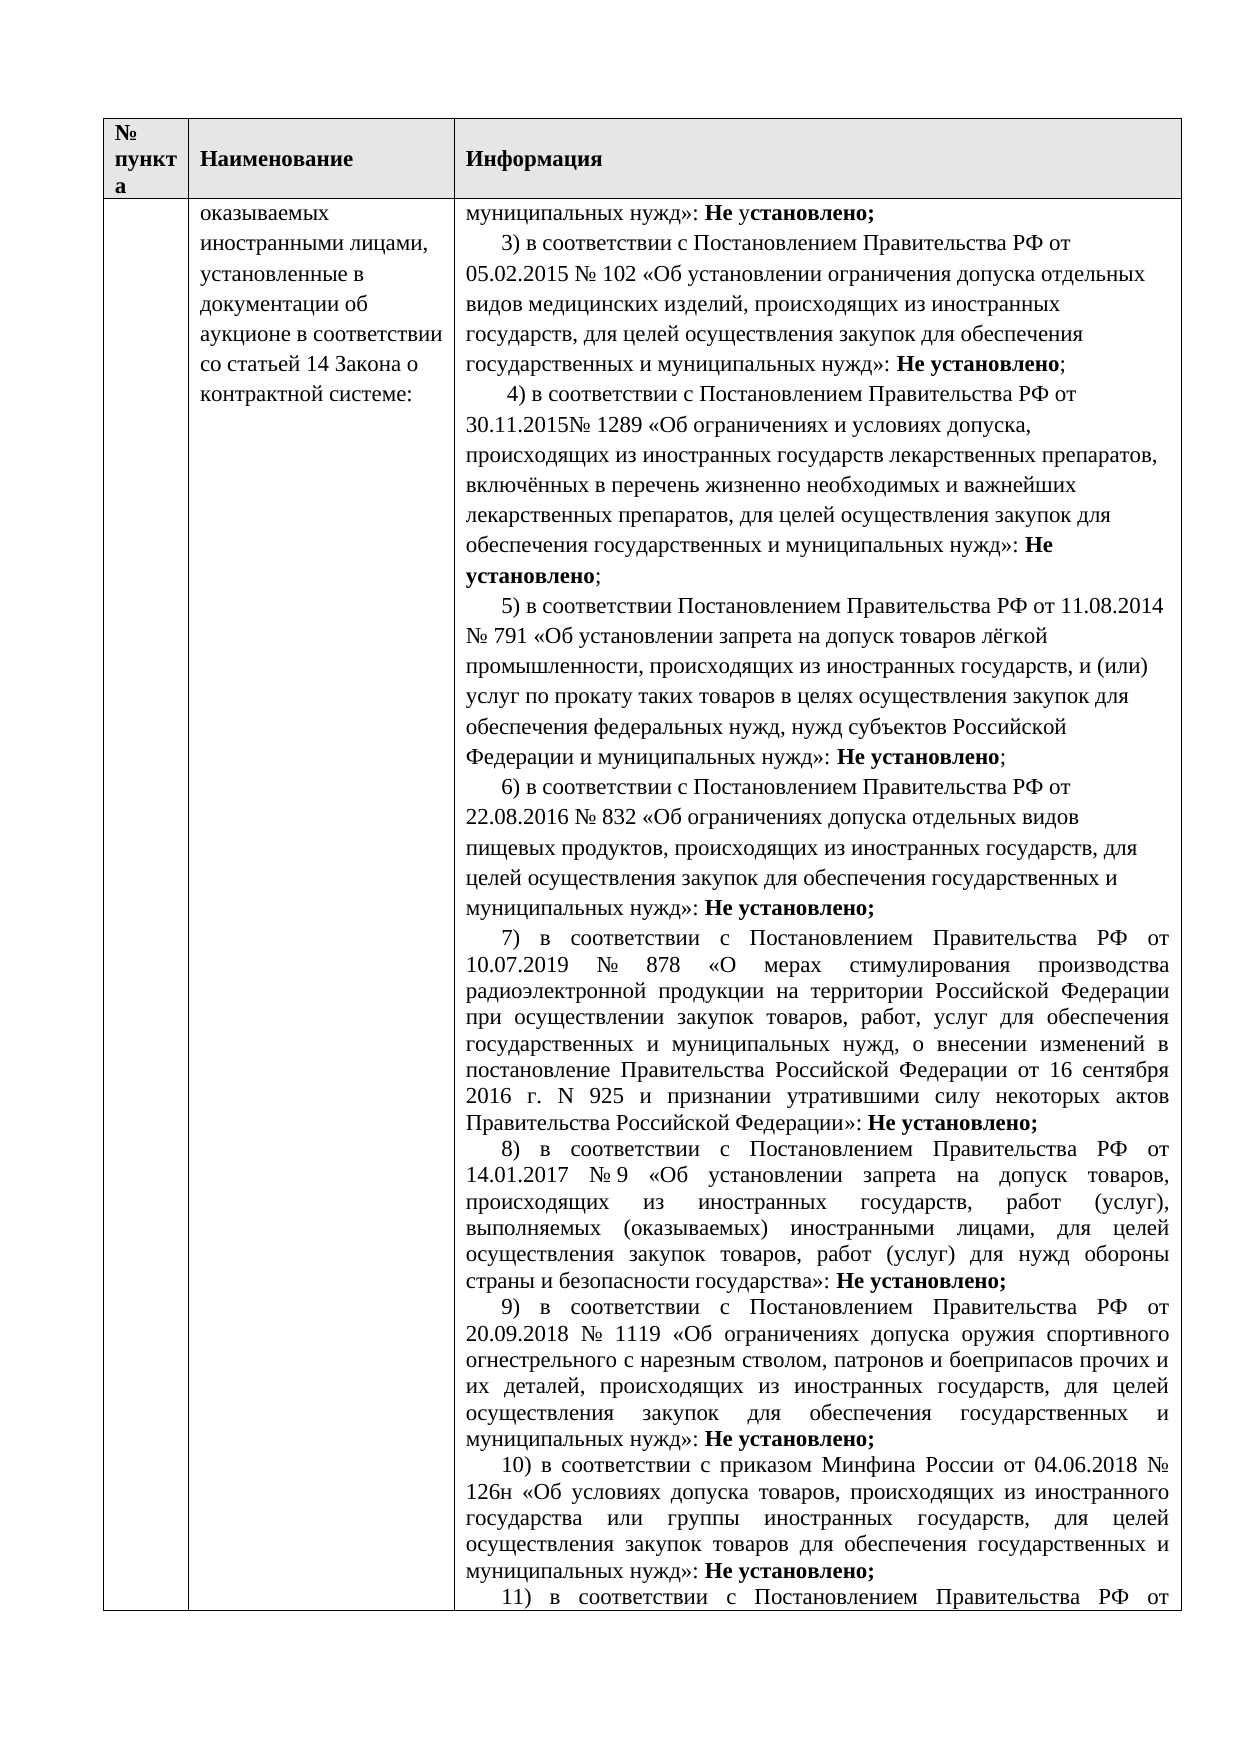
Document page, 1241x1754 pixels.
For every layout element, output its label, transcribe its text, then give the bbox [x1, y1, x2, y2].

table_header Наименование [189, 119, 454, 198]
table_cell [104, 199, 188, 1609]
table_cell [189, 199, 454, 1609]
table_header Информация [455, 119, 1181, 198]
table_header № пункта [104, 119, 188, 198]
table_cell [455, 199, 1181, 1609]
